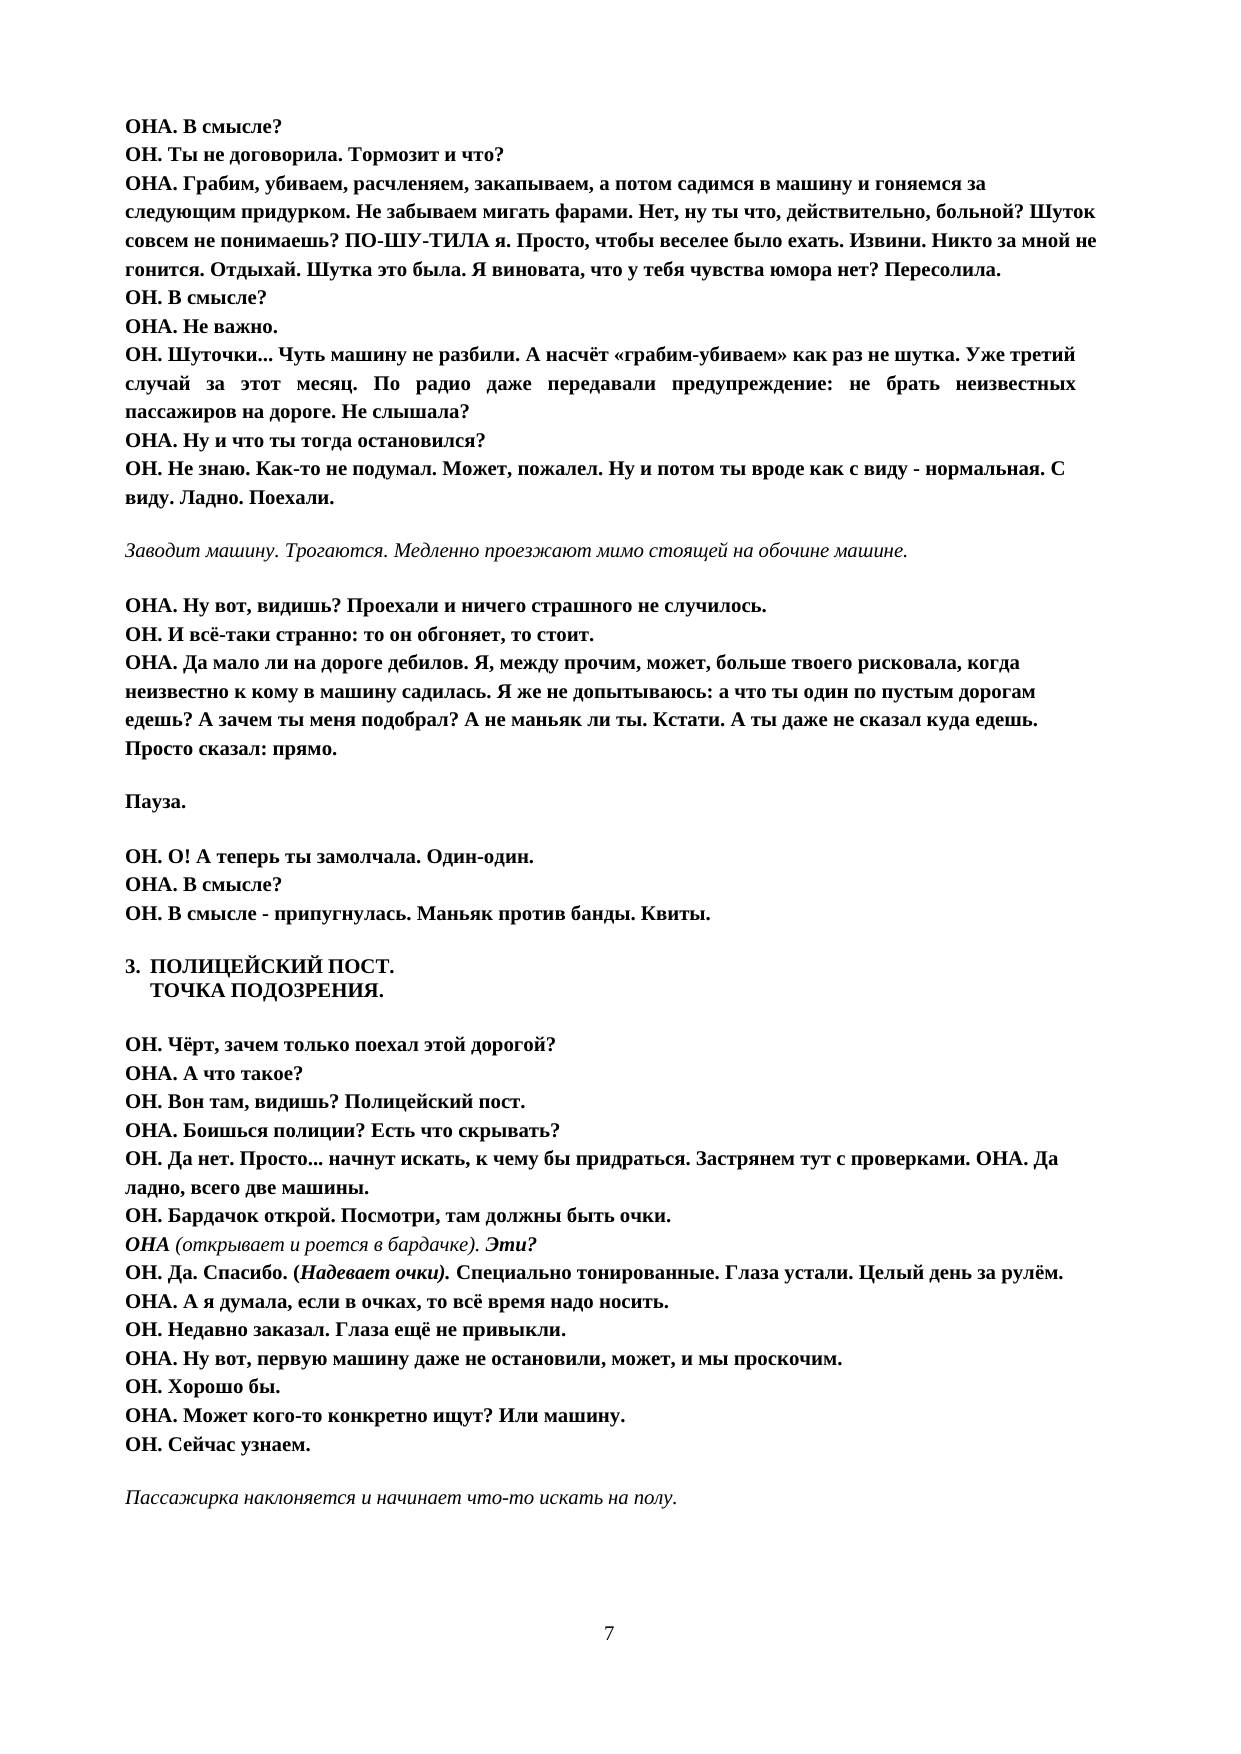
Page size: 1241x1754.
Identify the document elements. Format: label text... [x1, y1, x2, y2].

list ПОЛИЦЕЙСКИЙ ПОСТ. [125, 957, 1120, 978]
text ОН. И всё-таки странно: то он обгоняет, то стоит. [125, 618, 1120, 647]
text ОН. Не знаю. Как-то не подумал. Может, пожалел. Ну и потом ты вроде как с виду - нормальная. С виду. Ладно. Поехали. [125, 453, 1097, 510]
text ОНА. А я думала, если в очках, то всё время надо носить. [125, 1286, 1120, 1314]
text ОНА. В смысле? [125, 869, 1120, 897]
text ОНА. Ну вот, первую машину даже не остановили, может, и мы проскочим. [125, 1343, 1120, 1371]
text ОН. В смысле - припугнулась. Маньяк против банды. Квиты. [125, 897, 1120, 926]
text Пассажирка наклоняется и начинает что-то искать на полу. [125, 1488, 1120, 1509]
text Пауза. [125, 792, 1120, 813]
text ОН. Чёрт, зачем только поехал этой дорогой? [125, 1029, 1120, 1057]
text ОН. Хорошо бы. [125, 1371, 1120, 1400]
text ОНА (открывает и роется в бардачке). Эти? [125, 1228, 1120, 1257]
text ОН. О! А теперь ты замолчала. Один-один. [125, 840, 1120, 869]
text ТОЧКА ПОДОЗРЕНИЯ. [150, 980, 1120, 1001]
text ОНА. Да мало ли на дороге дебилов. Я, между прочим, может, больше твоего рисковала, когда неизвестно к кому в машину садилась. Я же не допытываюсь: а что ты один по пустым дорогам едешь? А зачем ты меня подобрал? А не маньяк ли ты. Кстати. А ты даже не сказал куда едешь. Просто сказал: прямо. [125, 647, 1097, 761]
text 7 [120, 1624, 1098, 1645]
text ОН. Бардачок открой. Посмотри, там должны быть очки. [125, 1200, 1120, 1228]
text ОНА. Ну вот, видишь? Проехали и ничего страшного не случилось. [125, 589, 1120, 618]
text ОН. Недавно заказал. Глаза ещё не привыкли. [125, 1314, 1120, 1343]
text Заводит машину. Трогаются. Медленно проезжают мимо стоящей на обочине машине. [125, 541, 1120, 562]
text ОНА. В смысле? [125, 111, 1120, 139]
text ОНА. Боишься полиции? Есть что скрывать? [125, 1114, 1120, 1143]
text ОНА. Не важно. [125, 310, 1120, 339]
text ОН. Да. Спасибо. (Надевает очки). Специально тонированные. Глаза устали. Целый день за рулём. [125, 1257, 1097, 1286]
text ОН. Сейчас узнаем. [125, 1428, 1120, 1457]
text ОН. В смысле? [125, 282, 1120, 310]
text ОН. Шуточки... Чуть машину не разбили. А насчёт «грабим-убиваем» как раз не шутка. Уже третий случай за этот месяц. По радио даже передавали предупреждение: не брать неизвестных пассажиров на дороге. Не слышала? [125, 339, 1077, 424]
text ОН. Вон там, видишь? Полицейский пост. [125, 1086, 1120, 1114]
text ОНА. Ну и что ты тогда остановился? [125, 424, 1120, 453]
text ОН. Ты не договорила. Тормозит и что? [125, 139, 1120, 168]
text ОНА. Грабим, убиваем, расчленяем, закапываем, а потом садимся в машину и гоняемся за следующим придурком. Не забываем мигать фарами. Нет, ну ты что, действительно, больной? Шуток совсем не понимаешь? ПО-ШУ-ТИЛА я. Просто, чтобы веселее было ехать. Извини. Никто за мной не гонится. Отдыхай. Шутка это была. Я виновата, что у тебя чувства юмора нет? Пересолила. [125, 168, 1097, 282]
text ОНА. Может кого-то конкретно ищут? Или машину. [125, 1400, 1120, 1428]
text ОНА. А что такое? [125, 1057, 1120, 1086]
text ОН. Да нет. Просто... начнут искать, к чему бы придраться. Застрянем тут с проверками. ОНА. Да ладно, всего две машины. [125, 1143, 1097, 1200]
